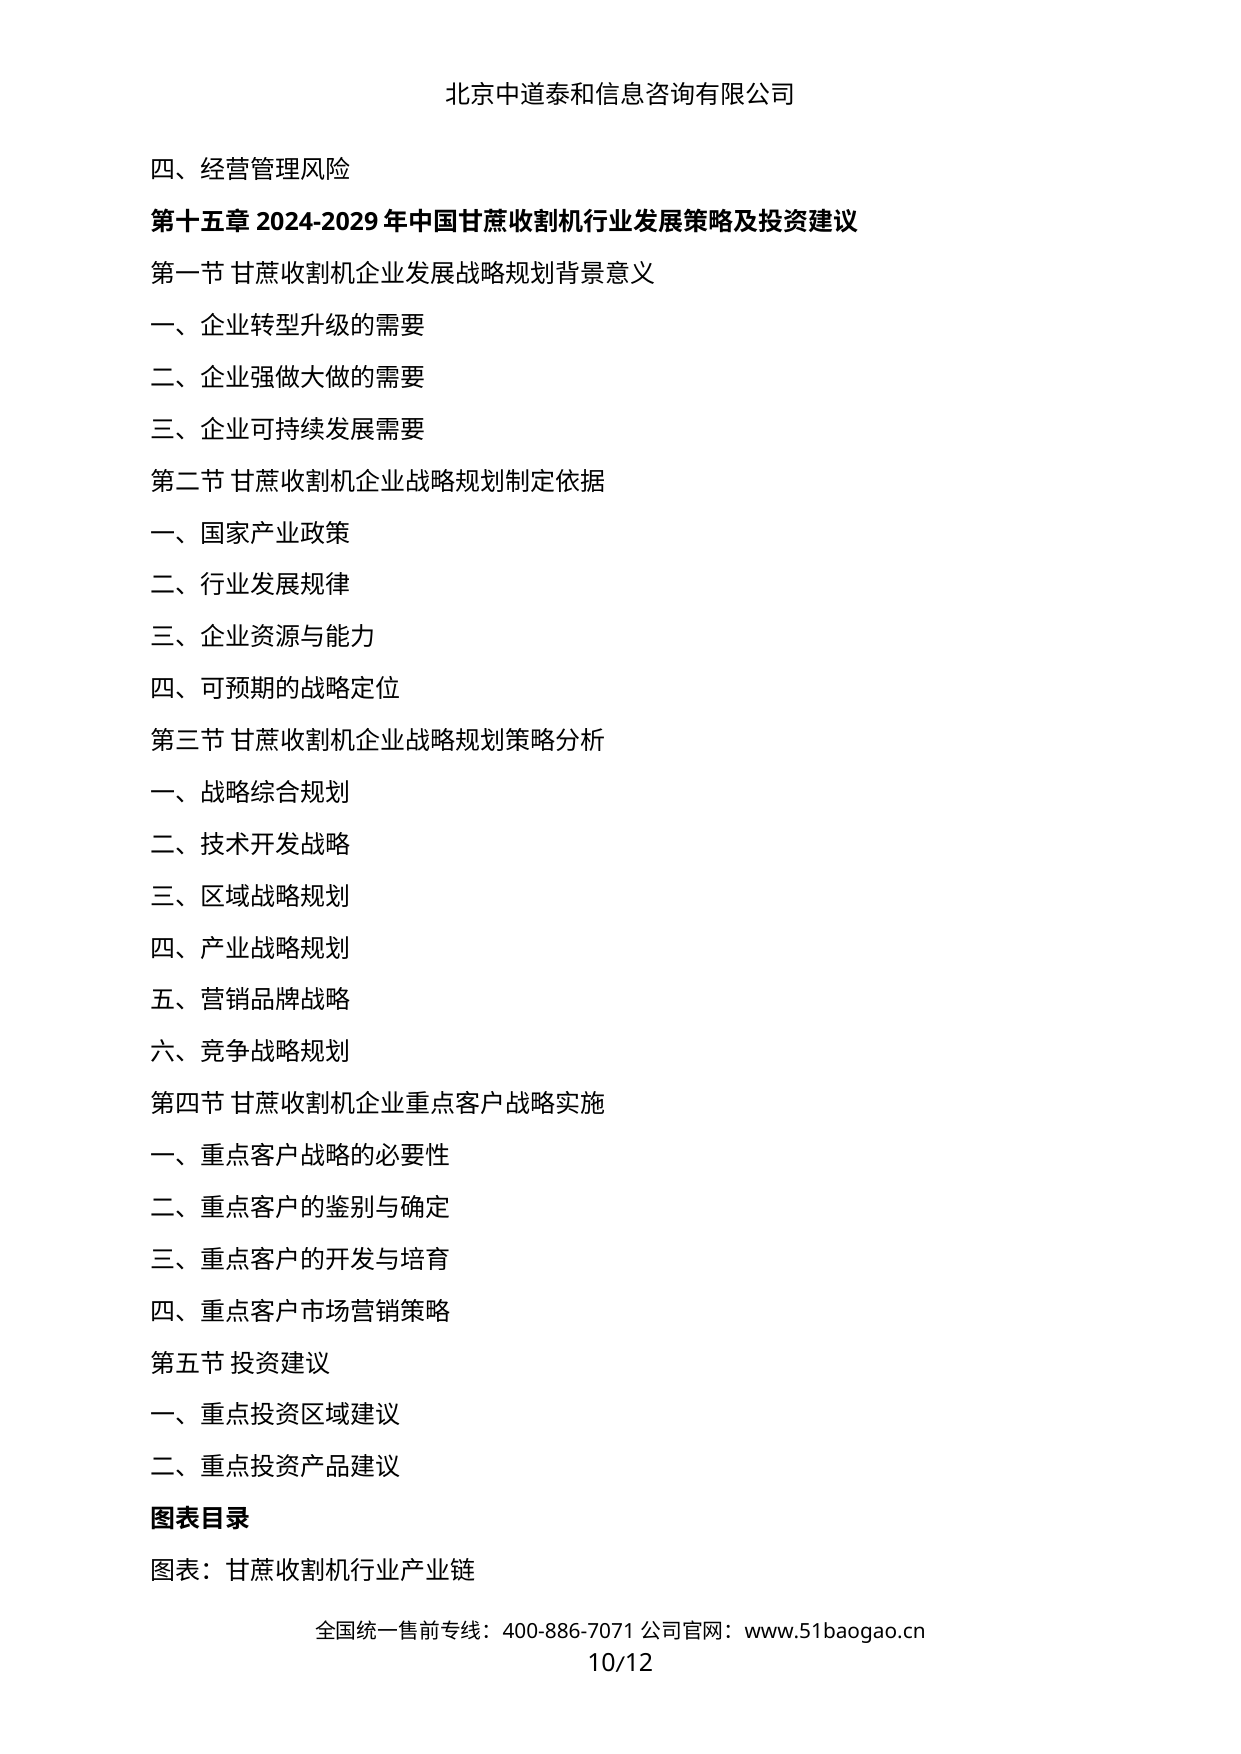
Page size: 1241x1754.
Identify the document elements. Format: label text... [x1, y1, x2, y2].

text 第四节 甘蔗收割机企业重点客户战略实施 [150, 1084, 1090, 1120]
text 一、重点投资区域建议 [150, 1395, 1090, 1431]
text 三、区域战略规划 [150, 876, 1090, 912]
text 四、产业战略规划 [150, 928, 1090, 964]
text 二、企业强做大做的需要 [150, 357, 1090, 394]
text 六、竞争战略规划 [150, 1032, 1090, 1068]
text 四、重点客户市场营销策略 [150, 1291, 1090, 1327]
text 第三节 甘蔗收割机企业战略规划策略分析 [150, 721, 1090, 757]
text 二、技术开发战略 [150, 824, 1090, 861]
text 二、重点客户的鉴别与确定 [150, 1187, 1090, 1224]
text 一、重点客户战略的必要性 [150, 1136, 1090, 1172]
text 四、可预期的战略定位 [150, 669, 1090, 705]
text 第二节 甘蔗收割机企业战略规划制定依据 [150, 461, 1090, 497]
text 五、营销品牌战略 [150, 980, 1090, 1016]
text 第十五章 2024-2029年中国甘蔗收割机行业发展策略及投资建议 [150, 202, 1090, 238]
text 第五节 投资建议 [150, 1343, 1090, 1379]
text 一、国家产业政策 [150, 513, 1090, 549]
text 四、经营管理风险 [150, 150, 1090, 186]
text 第一节 甘蔗收割机企业发展战略规划背景意义 [150, 254, 1090, 290]
text 三、企业资源与能力 [150, 617, 1090, 653]
text 图表：甘蔗收割机行业产业链 [150, 1551, 1090, 1587]
text 二、重点投资产品建议 [150, 1447, 1090, 1483]
text 三、企业可持续发展需要 [150, 409, 1090, 446]
text 一、企业转型升级的需要 [150, 306, 1090, 342]
text 图表目录 [150, 1499, 1090, 1535]
text 一、战略综合规划 [150, 772, 1090, 809]
text 二、行业发展规律 [150, 565, 1090, 601]
text 三、重点客户的开发与培育 [150, 1239, 1090, 1276]
